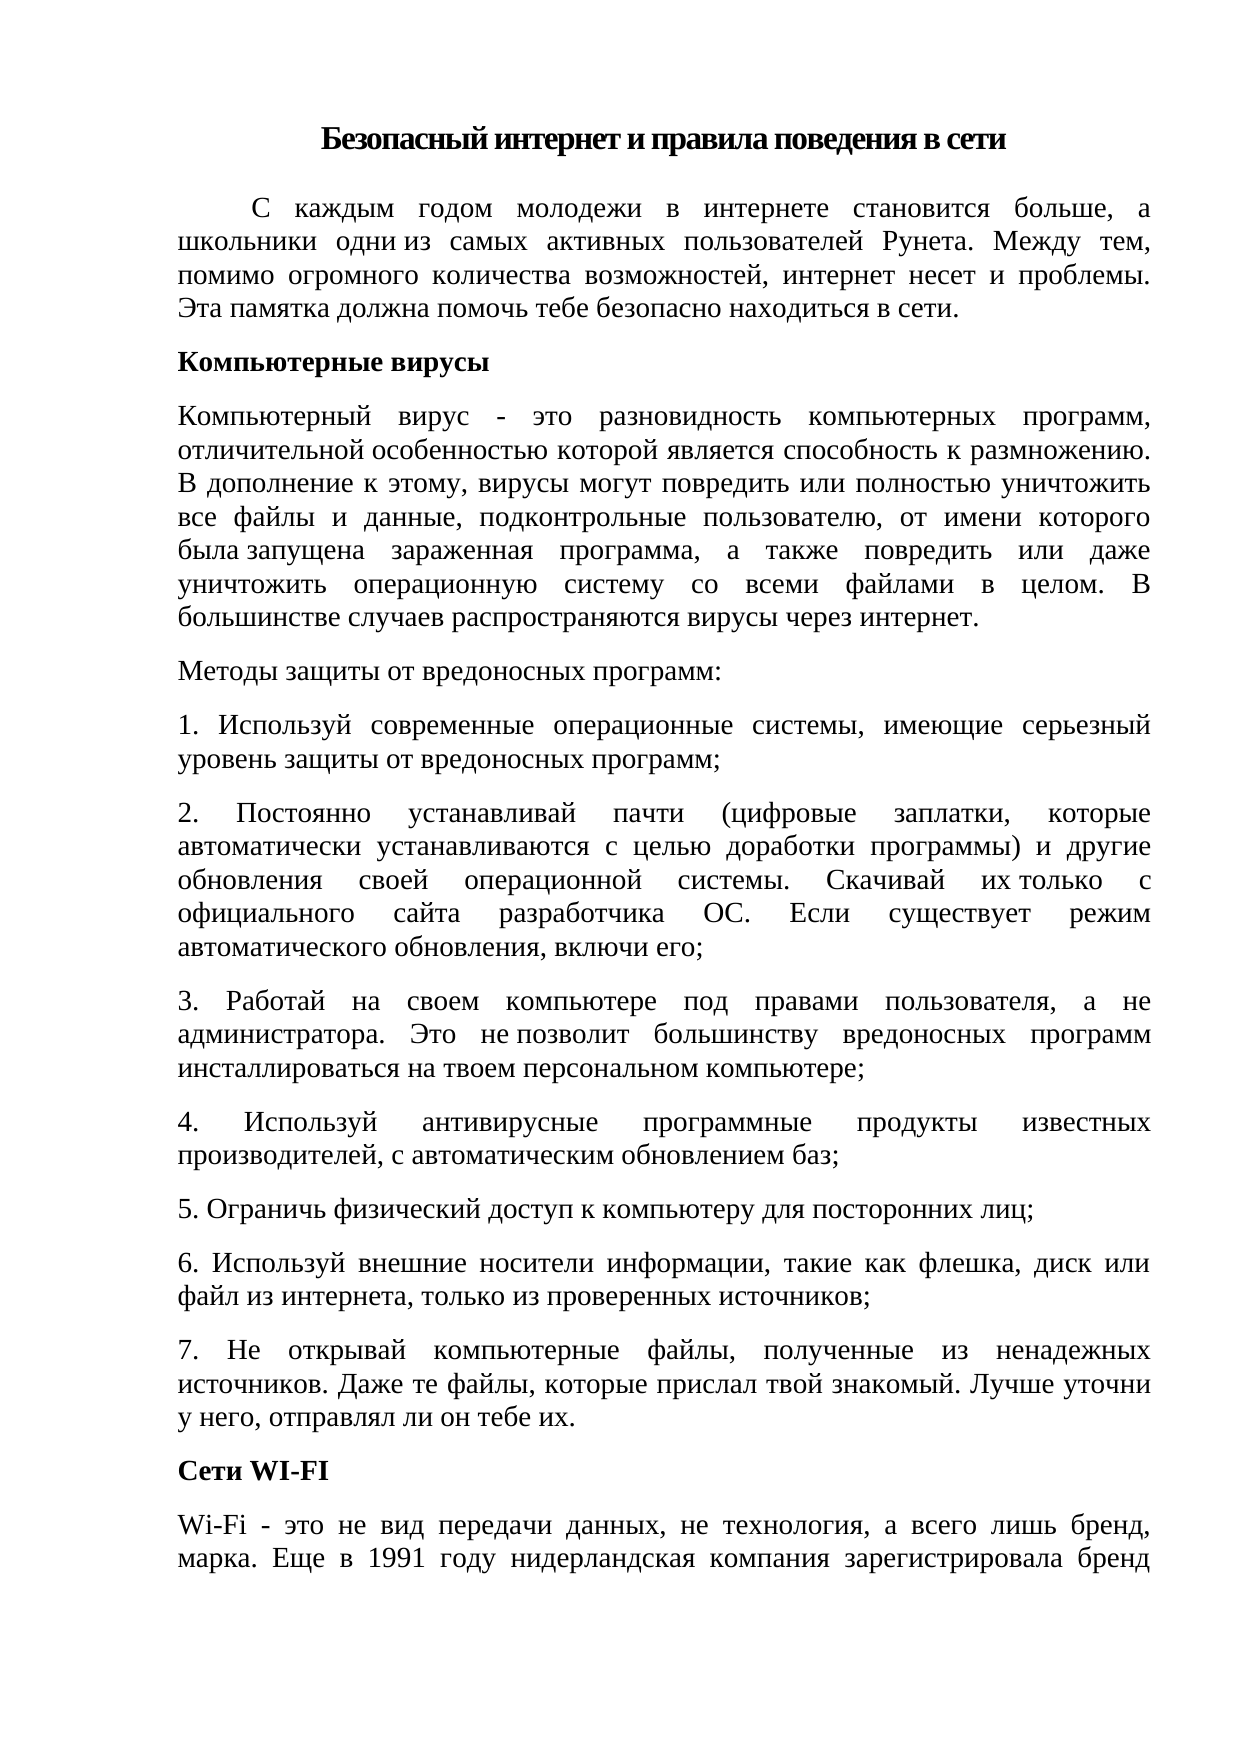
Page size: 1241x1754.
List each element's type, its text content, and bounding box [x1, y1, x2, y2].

text 1. Используй современные операционные системы, имеющие серьезный уровень защиты от вредоносных программ; [177, 707, 1152, 774]
text 2. Постоянно устанавливай пачти (цифровые заплатки, которые автоматически устанавливаются с целью доработки программы) и другие обновления своей операционной системы. Скачивай их только с официального сайта разработчика ОС. Если существует режим автоматического обновления, включи его; [177, 795, 1152, 962]
text 5. Ограничь физический доступ к компьютеру для посторонних лиц; [177, 1191, 1152, 1224]
text 6. Используй внешние носители информации, такие как флешка, диск или файл из интернета, только из проверенных источников; [177, 1245, 1152, 1312]
text С каждым годом молодежи в интернете становится больше, а школьники одни из самых активных пользователей Рунета. Между тем, помимо огромного количества возможностей, интернет несет и проблемы. Эта памятка должна помочь тебе безопасно находиться в сети. [177, 190, 1152, 324]
text Компьютерные вирусы [177, 344, 1152, 378]
text Безопасный интернет и правила поведения в сети [177, 118, 1152, 156]
text 3. Работай на своем компьютере под правами пользователя, а не администратора. Это не позволит большинству вредоносных программ инсталлироваться на твоем персональном компьютере; [177, 983, 1152, 1083]
text Компьютерный вирус - это разновидность компьютерных программ, отличительной особенностью которой является способность к размножению. В дополнение к этому, вирусы могут повредить или полностью уничтожить все файлы и данные, подконтрольные пользователю, от имени которого была запущена зараженная программа, а также повредить или даже уничтожить операционную систему со всеми файлами в целом. В большинстве случаев распространяются вирусы через интернет. [177, 398, 1152, 633]
text Сети WI-FI [177, 1453, 1152, 1487]
text 4. Используй антивирусные программные продукты известных производителей, с автоматическим обновлением баз; [177, 1104, 1152, 1171]
text 7. Не открывай компьютерные файлы, полученные из ненадежных источников. Даже те файлы, которые прислал твой знакомый. Лучше уточни у него, отправлял ли он тебе их. [177, 1332, 1152, 1433]
text Методы защиты от вредоносных программ: [177, 653, 1152, 687]
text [177, 1507, 1152, 1574]
